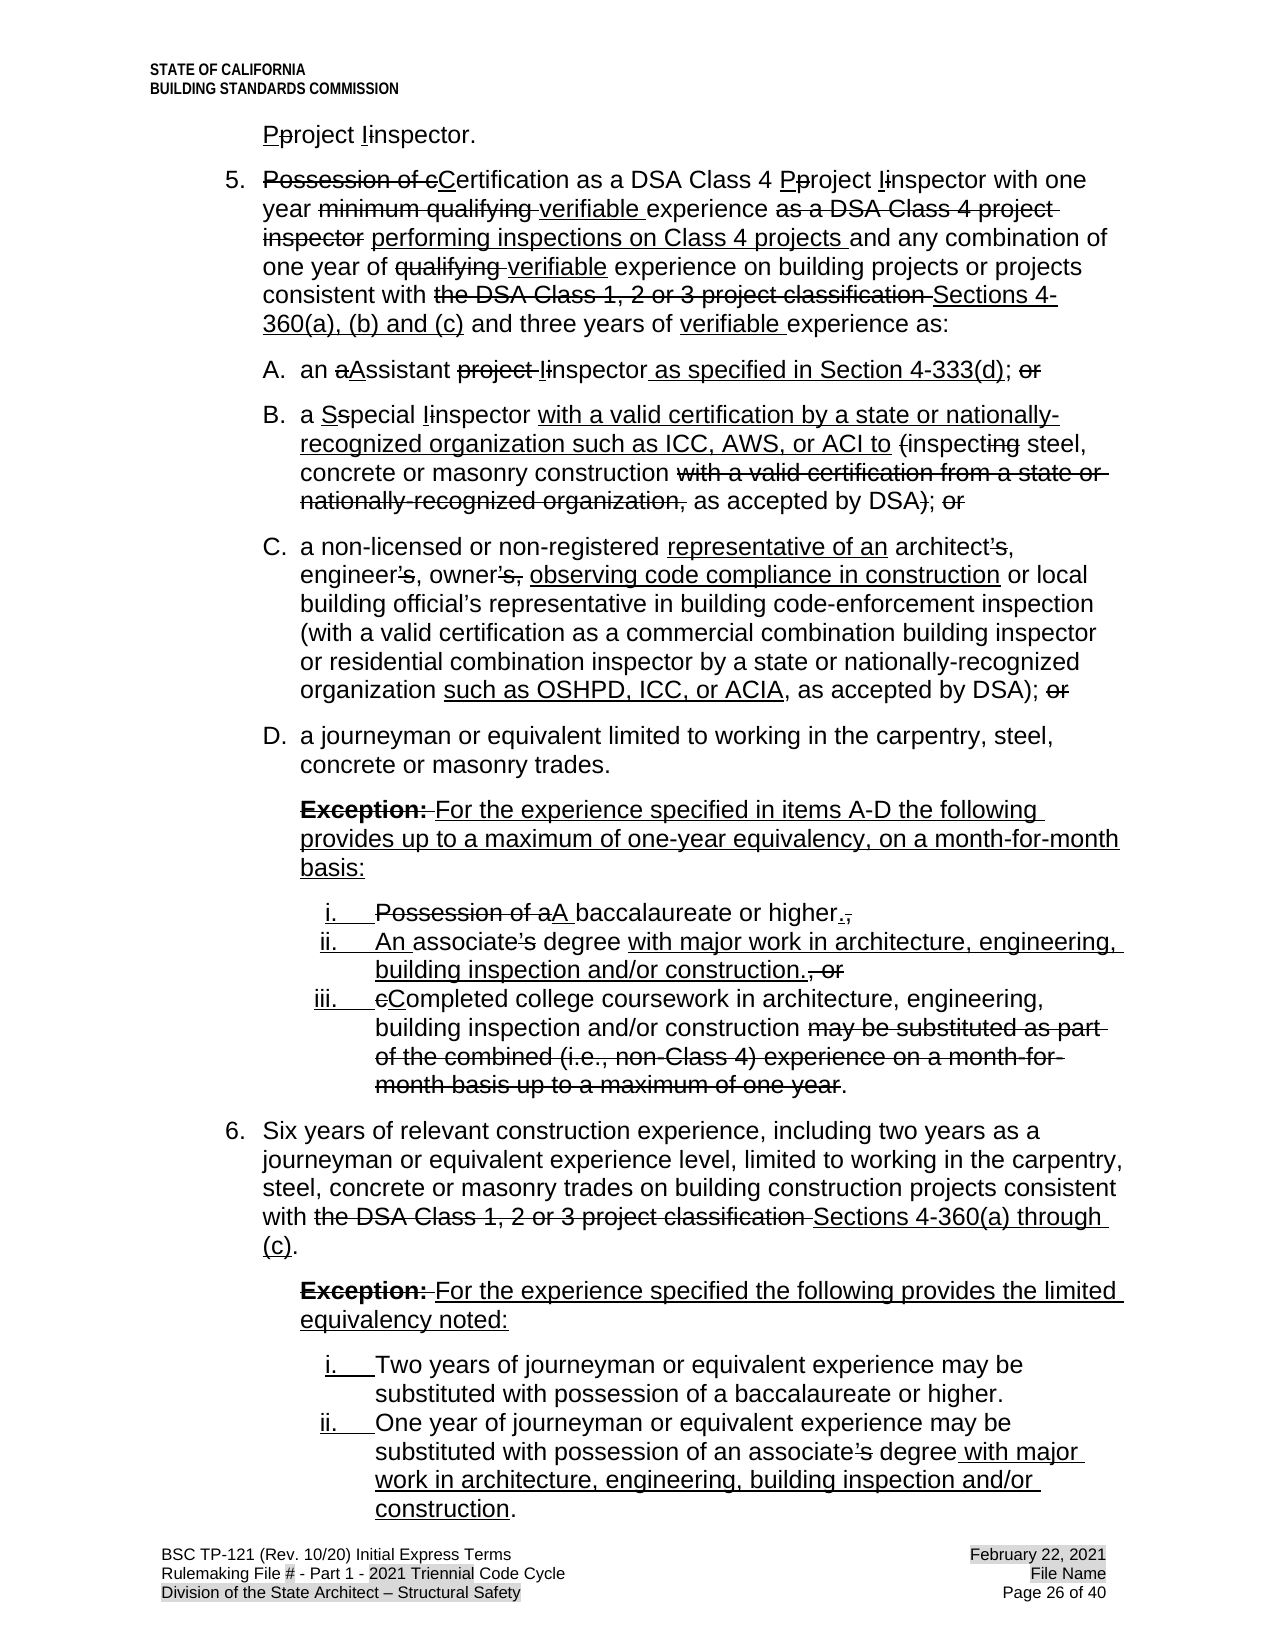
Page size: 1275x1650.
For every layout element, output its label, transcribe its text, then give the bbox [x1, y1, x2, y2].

list Possession of aA baccalaureate or higher., [337, 898, 1125, 927]
list a journeyman or equivalent limited to working in the carpentry, steel, concrete or masonry trades. [262, 721, 1125, 778]
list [225, 120, 1125, 149]
list One year of journeyman or equivalent experience may be substituted with possession of an associate’s degree with major work in architecture, engineering, building inspection and/or construction. [337, 1408, 1125, 1523]
list an aAssistant project Iinspector as specified in Section 4-333(d); or [262, 354, 1125, 383]
list cCompleted college coursework in architecture, engineering, building inspection and/or construction may be substituted as part of the combined (i.e., non-Class 4) experience on a month-for-month basis up to a maximum of one year. [337, 984, 1125, 1099]
list a non-licensed or non-registered representative of an architect’s, engineer’s, owner’s, observing code compliance in construction or local building official’s representative in building code-enforcement inspection (with a valid certification as a commercial combination building inspector or residential combination inspector by a state or nationally-recognized organization such as OSHPD, ICC, or ACIA, as accepted by DSA); or [262, 532, 1125, 704]
text Exception: For the experience specified in items A-D the following provides up to a maximum of one-year equivalency, on a month-for-month basis: [300, 795, 1125, 881]
list Two years of journeyman or equivalent experience may be substituted with possession of a baccalaureate or higher. [337, 1350, 1125, 1408]
text Exception: For the experience specified the following provides the limited equivalency noted: [300, 1276, 1125, 1334]
list An associate’s degree with major work in architecture, engineering, building inspection and/or construction., or [337, 927, 1125, 984]
list Six years of relevant construction experience, including two years as a journeyman or equivalent experience level, limited to working in the carpentry, steel, concrete or masonry trades on building construction projects consistent with the DSA Class 1, 2 or 3 project classification Sections 4-360(a) through (c). [225, 1116, 1125, 1259]
list a Sspecial Iinspector with a valid certification by a state or nationally-recognized organization such as ICC, AWS, or ACI to (inspecting steel, concrete or masonry construction with a valid certification from a state or nationally-recognized organization, as accepted by DSA); or [262, 400, 1125, 515]
list Possession of cCertification as a DSA Class 4 Pproject Iinspector with one year minimum qualifying verifiable experience as a DSA Class 4 project inspector performing inspections on Class 4 projects and any combination of one year of qualifying verifiable experience on building projects or projects consistent with the DSA Class 1, 2 or 3 project classification Sections 4-360(a), (b) and (c) and three years of verifiable experience as: [225, 165, 1125, 338]
